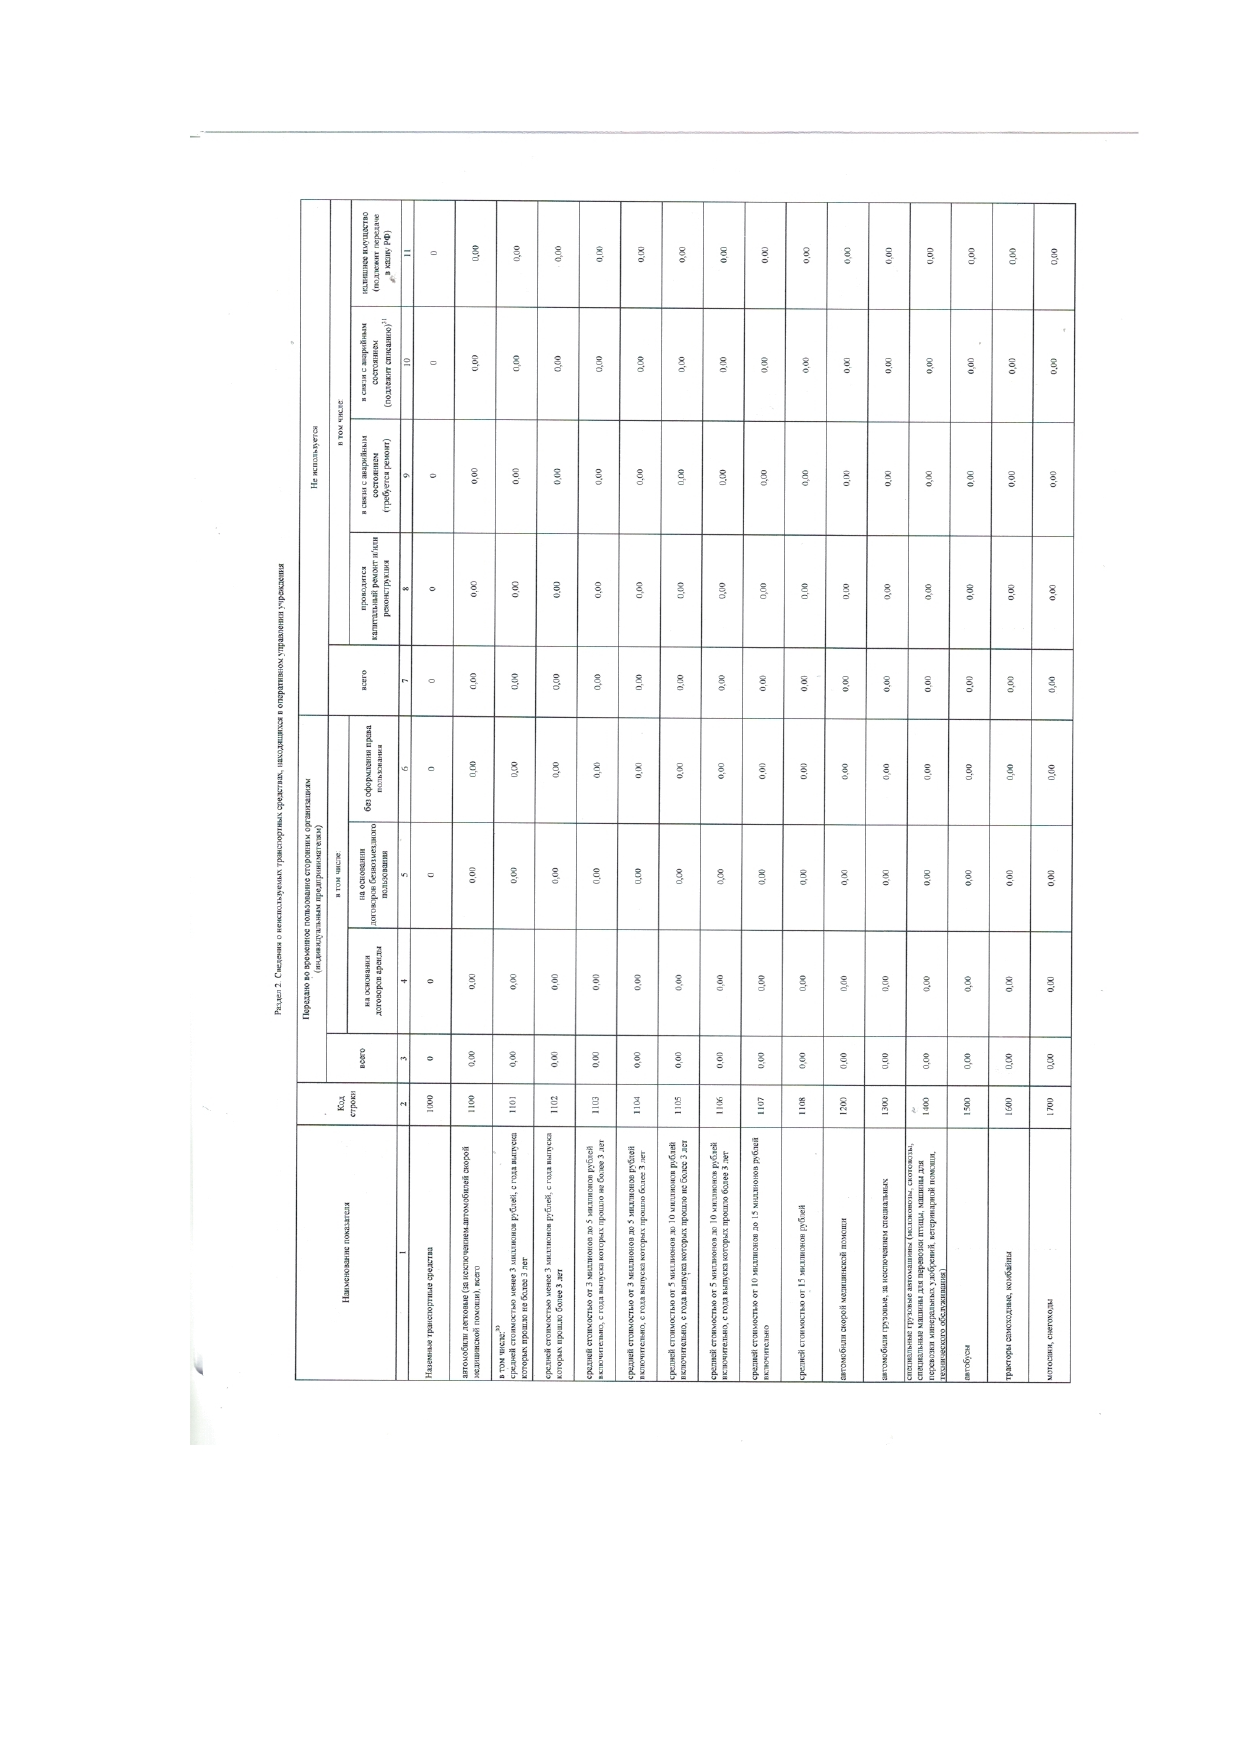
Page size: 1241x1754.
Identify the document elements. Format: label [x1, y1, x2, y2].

picture [177, 118, 1152, 1458]
